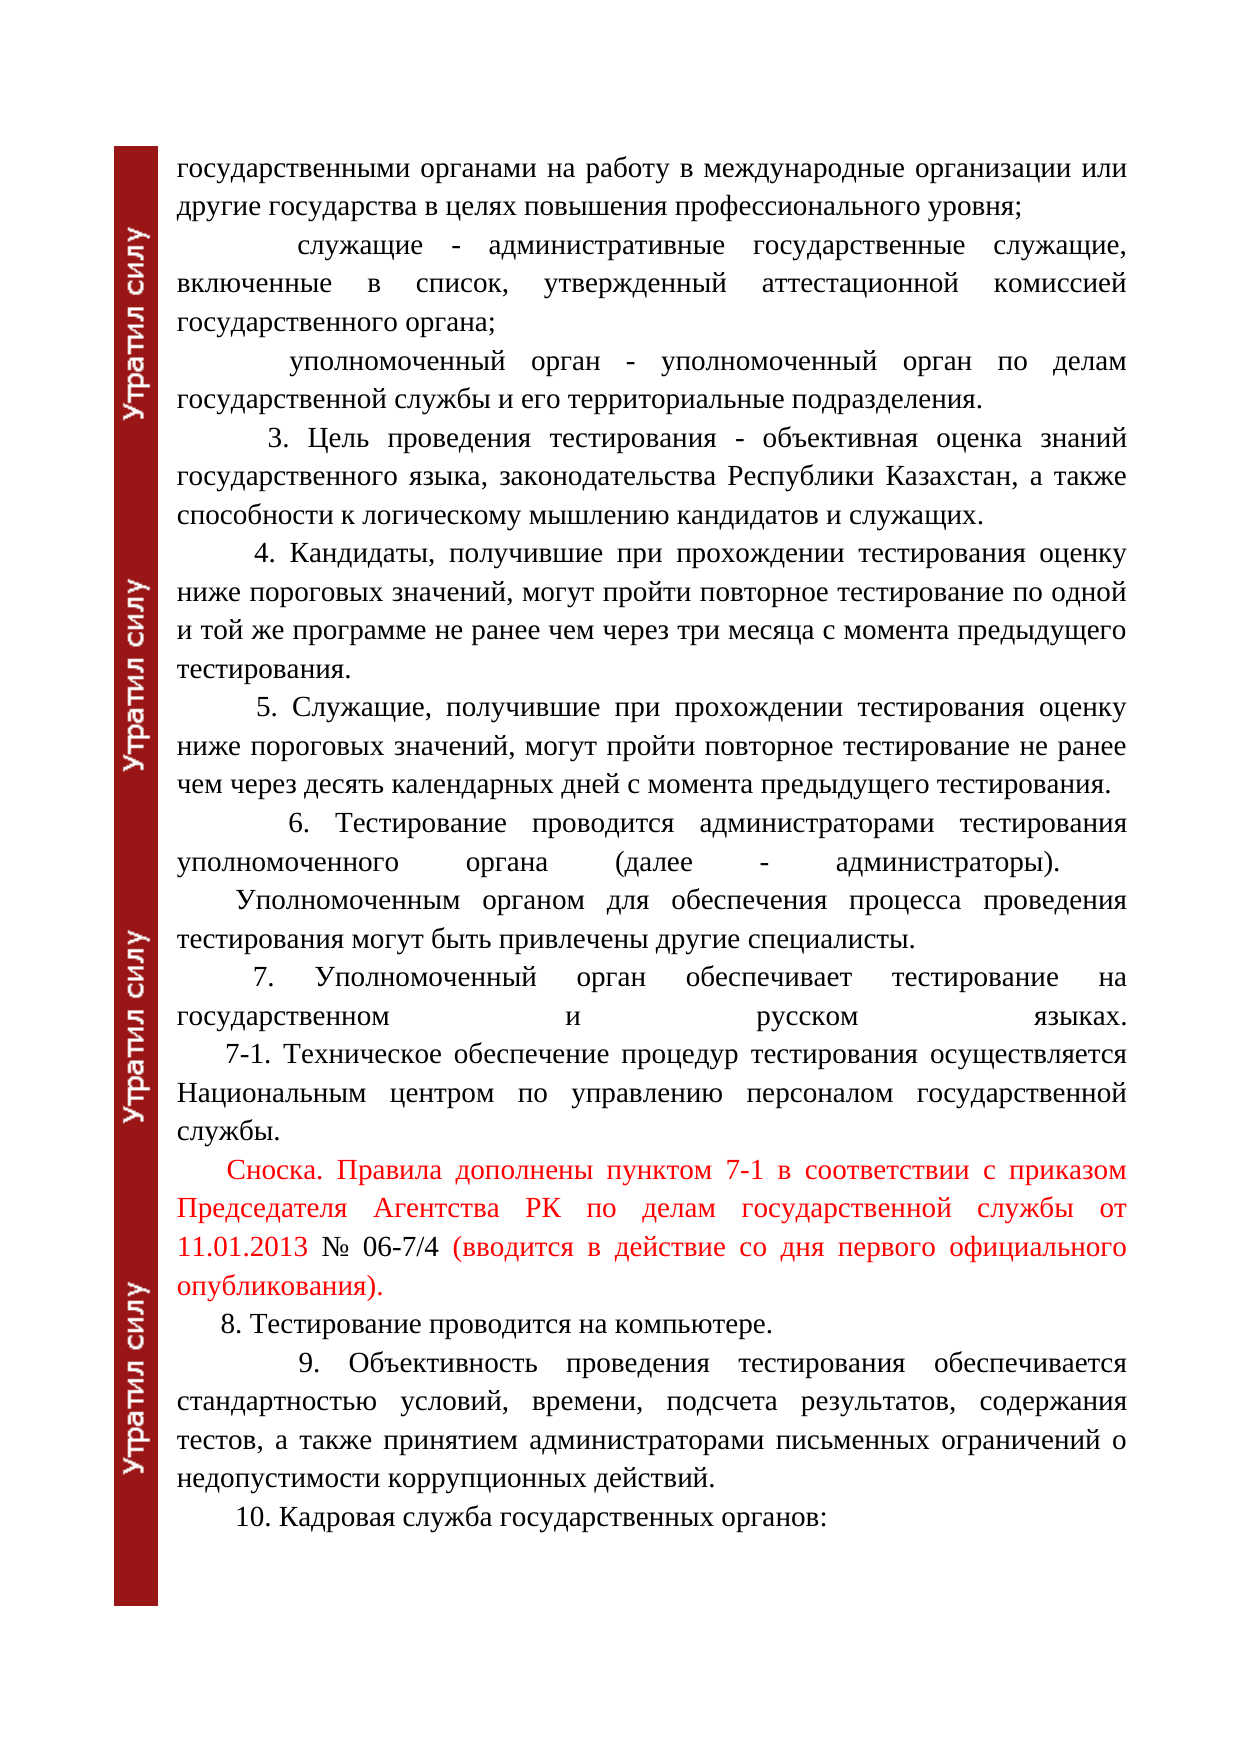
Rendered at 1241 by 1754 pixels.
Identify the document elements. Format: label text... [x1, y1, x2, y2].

text уполномоченный орган - уполномоченный орган по делам государственной службы и его территориальные подразделения. [112, 343, 1128, 415]
text 10. Кадровая служба государственных органов: [112, 1499, 1128, 1532]
picture [114, 146, 158, 150]
picture [114, 1340, 158, 1345]
text 5. Служащие, получившие при прохождении тестирования оценку ниже пороговых значений, могут пройти повторное тестирование не ранее чем через десять календарных дней с момента предыдущего тестирования. [112, 689, 1128, 800]
picture [114, 338, 158, 343]
picture [114, 415, 158, 420]
text служащие - административные государственные служащие, включенные в список, утвержденный аттестационной комиссией государственного органа; [112, 227, 1128, 338]
picture [114, 222, 158, 227]
text 6. Тестирование проводится администраторами тестирования уполномоченного органа (далее - администраторы). Уполномоченным органом для обеспечения процесса проведения тестирования могут быть привлечены другие специалисты. [112, 805, 1128, 954]
text 4. Кандидаты, получившие при прохождении тестирования оценку ниже пороговых значений, могут пройти повторное тестирование по одной и той же программе не ранее чем через три месяца с момента предыдущего тестирования. [112, 535, 1128, 684]
picture [114, 1532, 158, 1606]
picture [114, 1494, 158, 1499]
text 3. Цель проведения тестирования - объективная оценка знаний государственного языка, законодательства Республики Казахстан, а также способности к логическому мышлению кандидатов и служащих. [112, 420, 1128, 530]
picture [114, 954, 158, 959]
picture [114, 684, 158, 689]
picture [114, 530, 158, 535]
text 7. Уполномоченный орган обеспечивает тестирование на государственном и русском языках. 7-1. Техническое обеспечение процедур тестирования осуществляется Национальным центром по управлению персоналом государственной службы. Сноска. Правила дополнены пунктом 7-1 в соответствии с приказом Председателя Агентства РК по делам государственной службы от 11.01.2013 № 06-7/4 (вводится в действие со дня первого официального опубликования). 8. Тестирование проводится на компьютере. [112, 959, 1128, 1340]
picture [114, 800, 158, 805]
text 9. Объективность проведения тестирования обеспечивается стандартностью условий, времени, подсчета результатов, содержания тестов, а также принятием администраторами письменных ограничений о недопустимости коррупционных действий. [112, 1345, 1128, 1494]
